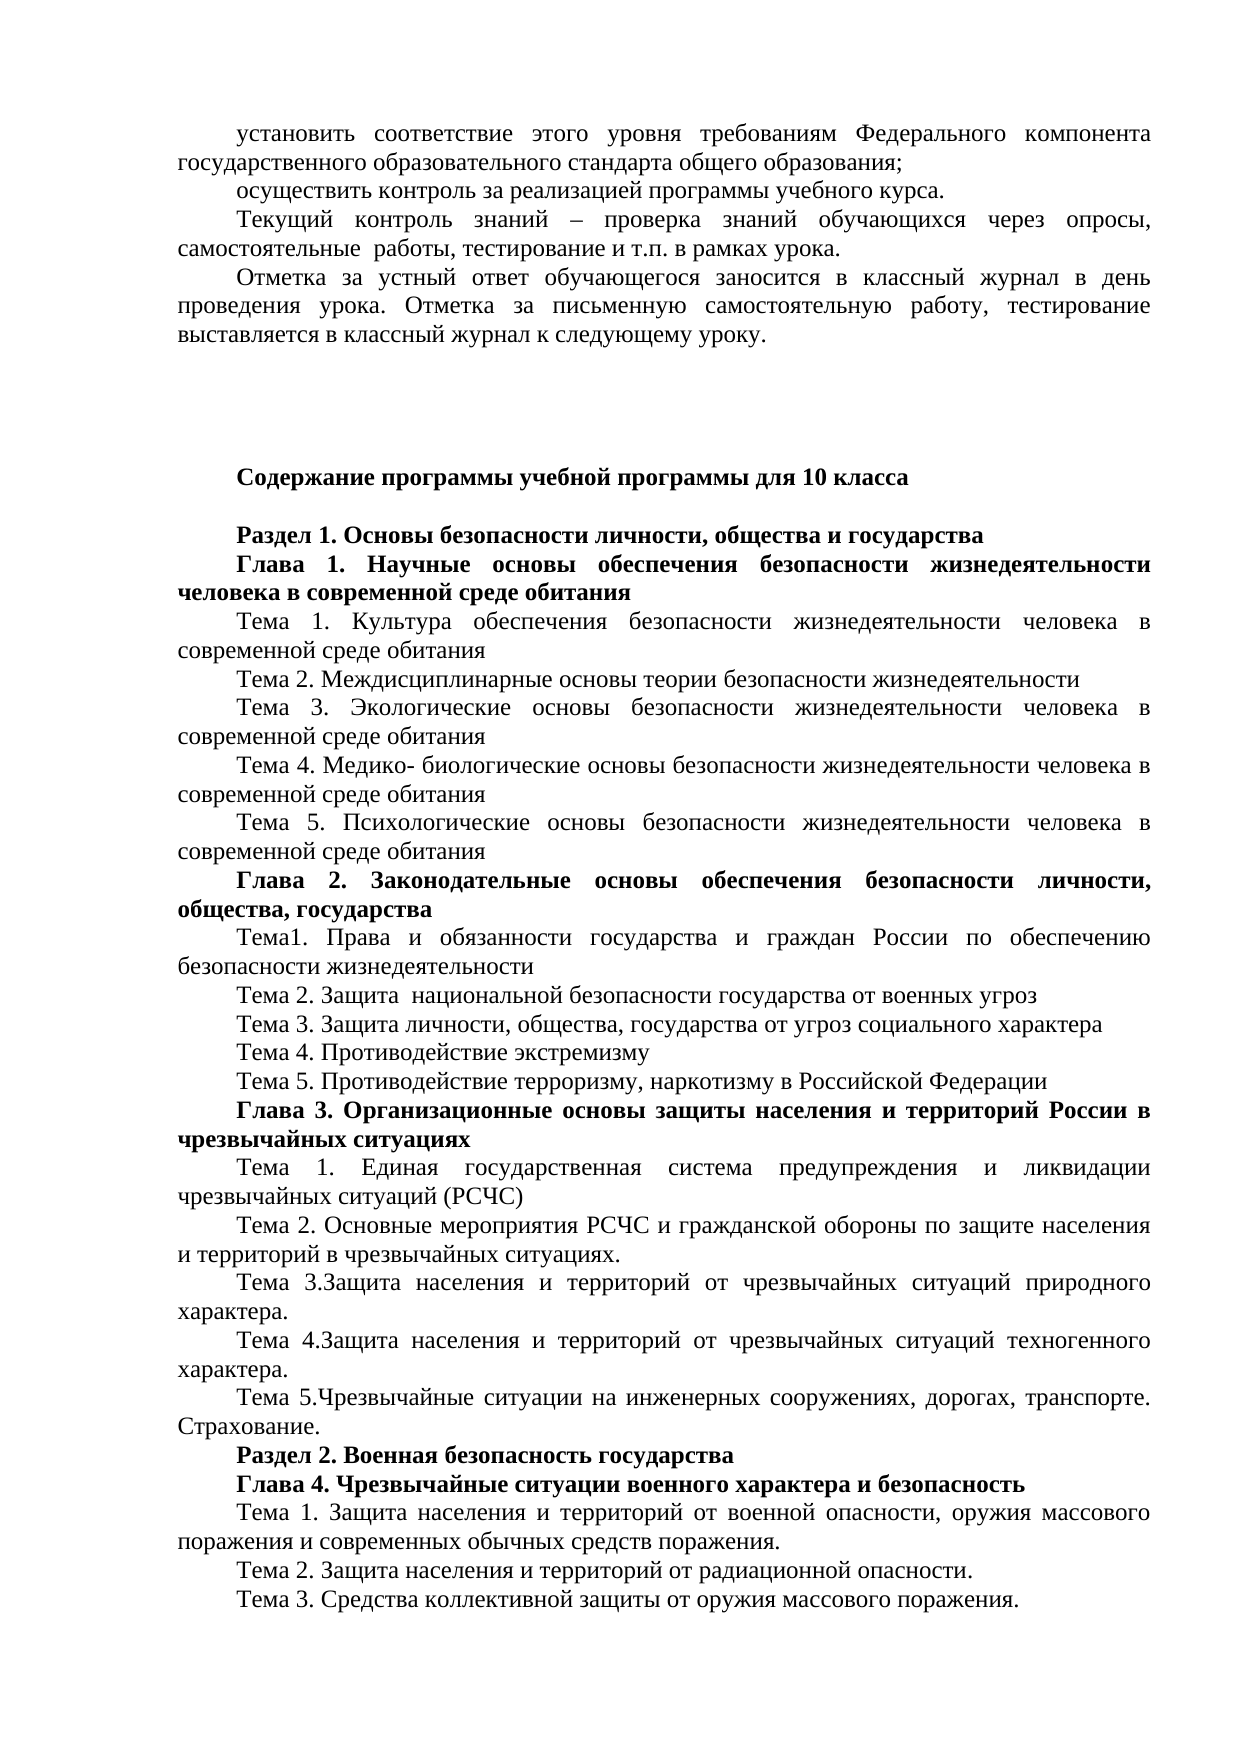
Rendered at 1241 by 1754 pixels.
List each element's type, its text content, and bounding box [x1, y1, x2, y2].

text Тема 5. Противодействие терроризму, наркотизму в Российской Федерации [177, 1066, 1152, 1095]
text Отметка за устный ответ обучающегося заносится в классный журнал в день проведения урока. Отметка за письменную самостоятельную работу, тестирование выставляется в классный журнал к следующему уроку. [177, 262, 1152, 348]
text Глава 3. Организационные основы защиты населения и территорий России в чрезвычайных ситуациях [177, 1095, 1152, 1152]
text Тема 4. Медико- биологические основы безопасности жизнедеятельности человека в современной среде обитания [177, 750, 1152, 807]
text Тема 1. Единая государственная система предупреждения и ликвидации чрезвычайных ситуаций (РСЧС) [177, 1152, 1152, 1210]
text Тема 5. Психологические основы безопасности жизнедеятельности человека в современной среде обитания [177, 807, 1152, 865]
text Тема 3. Защита личности, общества, государства от угроз социального характера [177, 1009, 1152, 1037]
text Тема 4. Противодействие экстремизму [177, 1037, 1152, 1066]
text установить соответствие этого уровня требованиям Федерального компонента государственного образовательного стандарта общего образования; [177, 118, 1152, 176]
text Глава 2. Законодательные основы обеспечения безопасности личности, общества, государства [177, 865, 1152, 922]
text Тема1. Права и обязанности государства и граждан России по обеспечению безопасности жизнедеятельности [177, 922, 1152, 980]
text осуществить контроль за реализацией программы учебного курса. [177, 176, 1152, 204]
text Глава 1. Научные основы обеспечения безопасности жизнедеятельности человека в современной среде обитания [177, 549, 1152, 606]
text Тема 5.Чрезвычайные ситуации на инженерных сооружениях, дорогах, транспорте. Страхование. [177, 1382, 1152, 1440]
text Раздел 1. Основы безопасности личности, общества и государства [177, 520, 1152, 549]
text Тема 2. Защита населения и территорий от радиационной опасности. [177, 1555, 1152, 1584]
text Тема 3. Экологические основы безопасности жизнедеятельности человека в современной среде обитания [177, 692, 1152, 750]
text Тема 1. Культура обеспечения безопасности жизнедеятельности человека в современной среде обитания [177, 606, 1152, 664]
text Глава 4. Чрезвычайные ситуации военного характера и безопасность [177, 1469, 1152, 1497]
text Тема 3. Средства коллективной защиты от оружия массового поражения. [177, 1584, 1152, 1612]
text Содержание программы учебной программы для 10 класса [177, 462, 1152, 491]
text Тема 3.Защита населения и территорий от чрезвычайных ситуаций природного характера. [177, 1267, 1152, 1325]
text Текущий контроль знаний – проверка знаний обучающихся через опросы, самостоятельные работы, тестирование и т.п. в рамках урока. [177, 204, 1152, 262]
text Тема 4.Защита населения и территорий от чрезвычайных ситуаций техногенного характера. [177, 1325, 1152, 1382]
text Тема 2. Защита национальной безопасности государства от военных угроз [177, 980, 1152, 1009]
text Тема 2. Основные мероприятия РСЧС и гражданской обороны по защите населения и территорий в чрезвычайных ситуациях. [177, 1210, 1152, 1267]
text Тема 1. Защита населения и территорий от военной опасности, оружия массового поражения и современных обычных средств поражения. [177, 1497, 1152, 1555]
text Раздел 2. Военная безопасность государства [177, 1440, 1152, 1469]
text Тема 2. Междисциплинарные основы теории безопасности жизнедеятельности [177, 664, 1152, 692]
